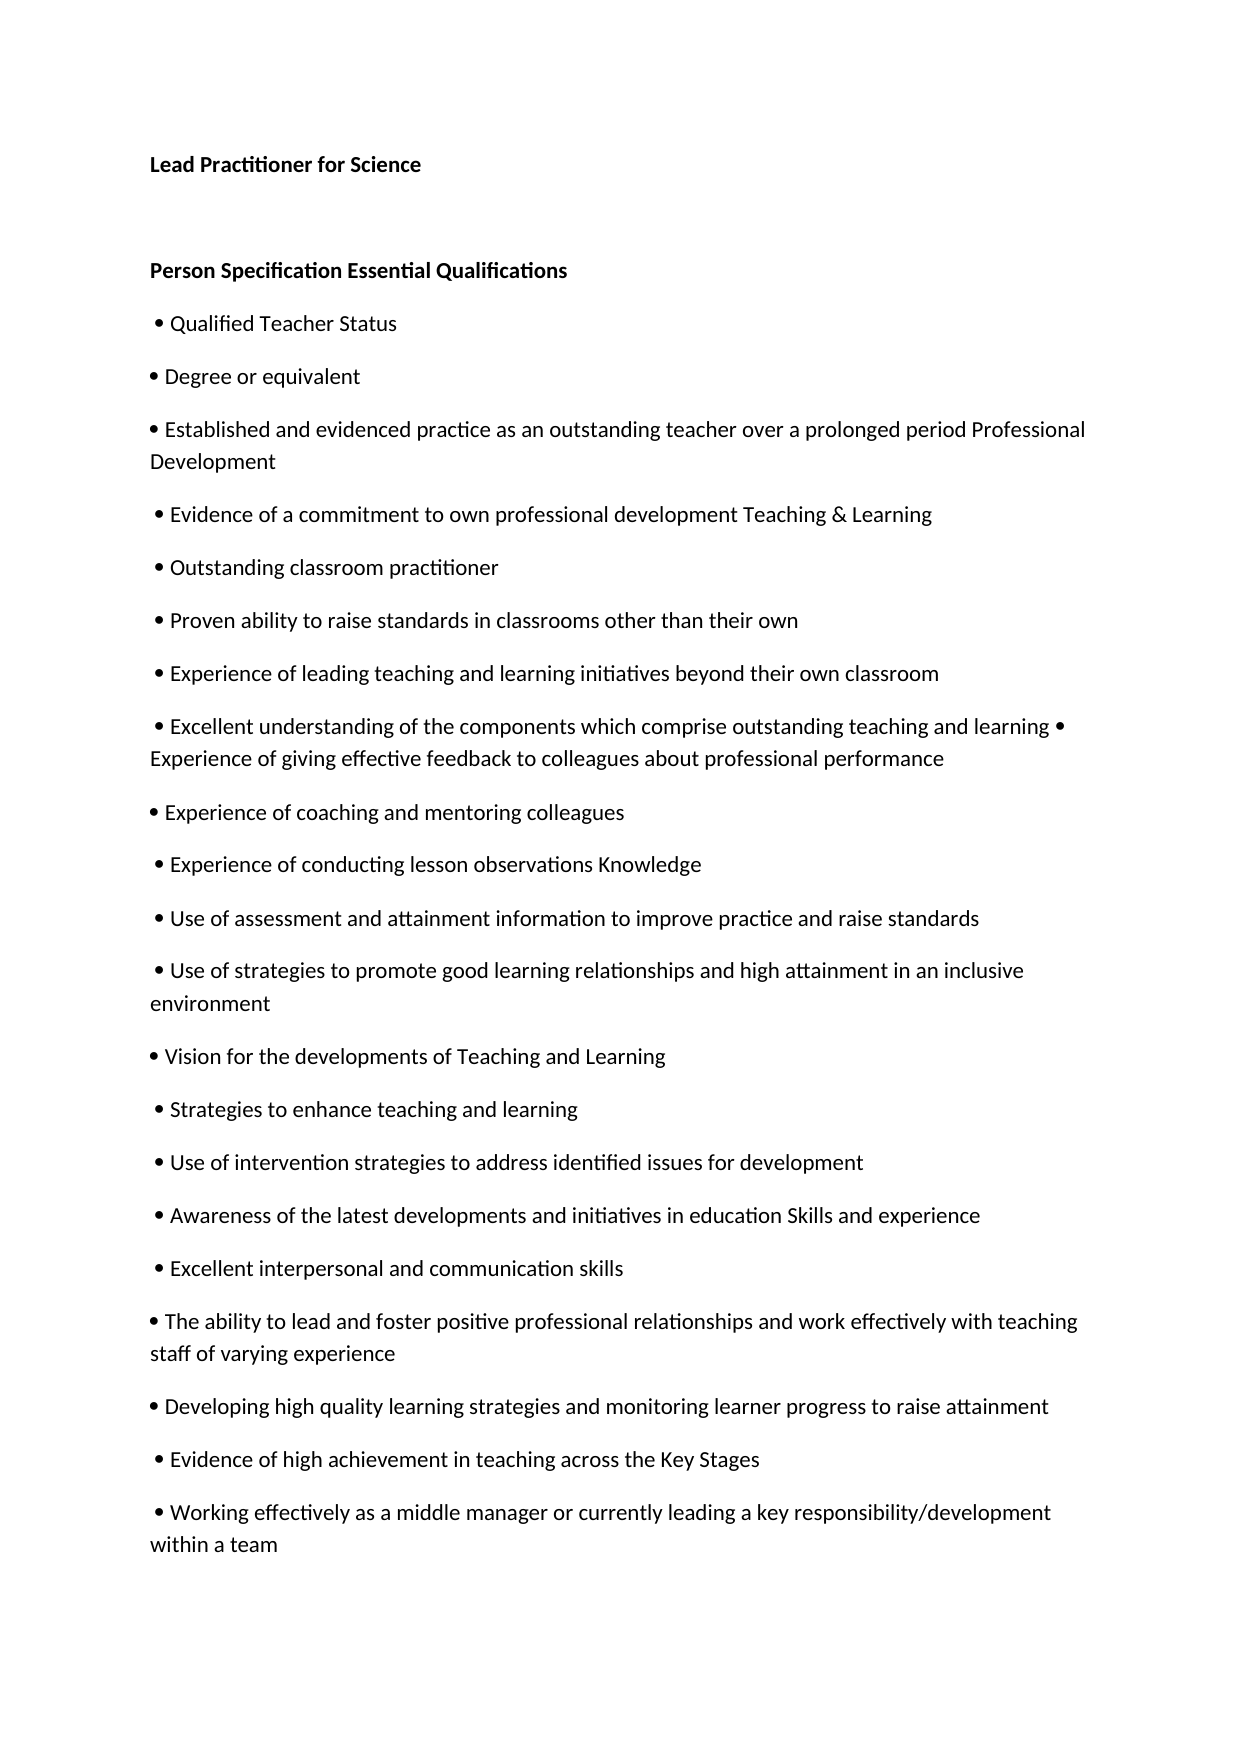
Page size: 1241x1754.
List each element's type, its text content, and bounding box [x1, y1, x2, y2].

text Vision for the developments of Teaching and Learning [150, 1042, 1090, 1070]
text Use of strategies to promote good learning relationships and high attainment in an inclusive environment [150, 957, 1090, 1017]
text Experience of conducting lesson observations Knowledge [150, 851, 1090, 879]
text Evidence of a commitment to own professional development Teaching & Learning [150, 500, 1090, 528]
text Developing high quality learning strategies and monitoring learner progress to raise attainment [150, 1392, 1090, 1420]
text Lead Practitioner for Science [150, 150, 1090, 178]
text The ability to lead and foster positive professional relationships and work effectively with teaching staff of varying experience [150, 1307, 1090, 1367]
text Person Specification Essential Qualifications [150, 256, 1090, 284]
text Use of assessment and attainment information to improve practice and raise standards [150, 904, 1090, 932]
text Strategies to enhance teaching and learning [150, 1095, 1090, 1123]
text Established and evidenced practice as an outstanding teacher over a prolonged period Professional Development [150, 415, 1090, 475]
text Degree or equivalent [150, 362, 1090, 390]
text Excellent understanding of the components which comprise outstanding teaching and learning Experience of giving effective feedback to colleagues about professional performance [150, 712, 1090, 773]
text Awareness of the latest developments and initiatives in education Skills and experience [150, 1201, 1090, 1229]
text Use of intervention strategies to address identified issues for development [150, 1148, 1090, 1176]
text Evidence of high achievement in teaching across the Key Stages [150, 1445, 1090, 1473]
text Working effectively as a middle manager or currently leading a key responsibility/development within a team [150, 1498, 1090, 1558]
text Experience of coaching and mentoring colleagues [150, 798, 1090, 826]
text Outstanding classroom practitioner [150, 553, 1090, 581]
text Excellent interpersonal and communication skills [150, 1254, 1090, 1282]
text Qualified Teacher Status [150, 309, 1090, 337]
text Proven ability to raise standards in classrooms other than their own [150, 606, 1090, 634]
text Experience of leading teaching and learning initiatives beyond their own classroom [150, 659, 1090, 687]
